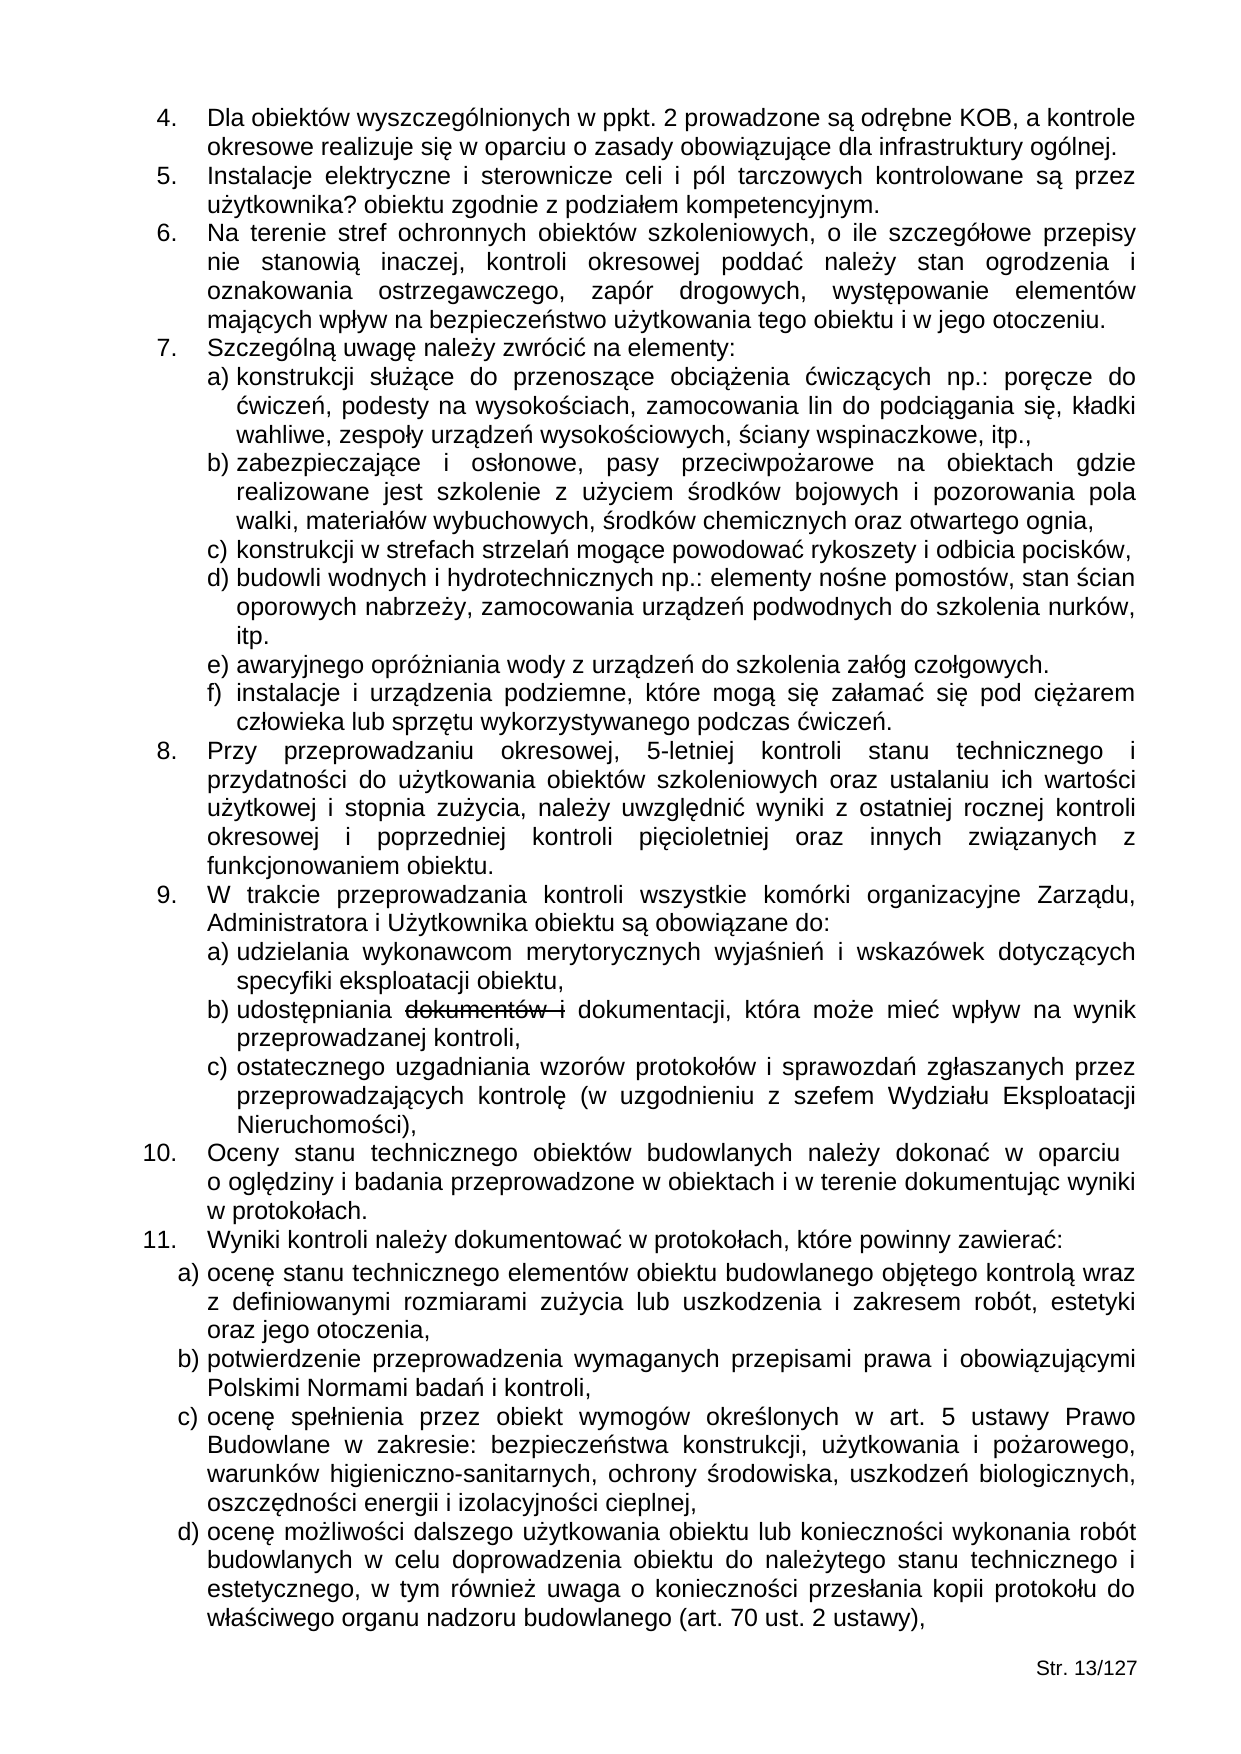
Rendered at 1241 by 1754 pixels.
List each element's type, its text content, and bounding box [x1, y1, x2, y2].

list ostatecznego uzgadniania wzorów protokołów i sprawozdań zgłaszanych przez przeprowadzających kontrolę (w uzgodnieniu z szefem Wydziału Eksploatacji Nieruchomości), [207, 1052, 1137, 1138]
list Wyniki kontroli należy dokumentować w protokołach, które powinny zawierać: [177, 1225, 1137, 1253]
list ocenę stanu technicznego elementów obiektu budowlanego objętego kontrolą wraz z definiowanymi rozmiarami zużycia lub uszkodzenia i zakresem robót, estetyki oraz jego otoczenia, [177, 1258, 1137, 1344]
list udzielania wykonawcom merytorycznych wyjaśnień i wskazówek dotyczących specyfiki eksploatacji obiektu, [207, 937, 1137, 995]
list instalacje i urządzenia podziemne, które mogą się załamać się pod ciężarem człowieka lub sprzętu wykorzystywanego podczas ćwiczeń. [207, 678, 1137, 736]
list konstrukcji służące do przenoszące obciążenia ćwiczących np.: poręcze do ćwiczeń, podesty na wysokościach, zamocowania lin do podciągania się, kładki wahliwe, zespoły urządzeń wysokościowych, ściany wspinaczkowe, itp., [207, 362, 1137, 448]
list ocenę możliwości dalszego użytkowania obiektu lub konieczności wykonania robót budowlanych w celu doprowadzenia obiektu do należytego stanu technicznego i estetycznego, w tym również uwaga o konieczności przesłania kopii protokołu do właściwego organu nadzoru budowlanego (art. 70 ust. 2 ustawy), [177, 1516, 1137, 1631]
list potwierdzenie przeprowadzenia wymaganych przepisami prawa i obowiązującymi Polskimi Normami badań i kontroli, [177, 1344, 1137, 1401]
list Szczególną uwagę należy zwrócić na elementy: [177, 333, 1137, 362]
list Na terenie stref ochronnych obiektów szkoleniowych, o ile szczegółowe przepisy nie stanowią inaczej, kontroli okresowej poddać należy stan ogrodzenia i oznakowania ostrzegawczego, zapór drogowych, występowanie elementów mających wpływ na bezpieczeństwo użytkowania tego obiektu i w jego otoczeniu. [177, 218, 1137, 333]
list ocenę spełnienia przez obiekt wymogów określonych w art. 5 ustawy Prawo Budowlane w zakresie: bezpieczeństwa konstrukcji, użytkowania i pożarowego, warunków higieniczno-sanitarnych, ochrony środowiska, uszkodzeń biologicznych, oszczędności energii i izolacyjności cieplnej, [177, 1401, 1137, 1516]
list awaryjnego opróżniania wody z urządzeń do szkolenia załóg czołgowych. [207, 650, 1137, 678]
list Oceny stanu technicznego obiektów budowlanych należy dokonać w oparciu o oględziny i badania przeprowadzone w obiektach i w terenie dokumentując wyniki w protokołach. [177, 1138, 1137, 1225]
list udostępniania dokumentów i dokumentacji, która może mieć wpływ na wynik przeprowadzanej kontroli, [207, 995, 1137, 1052]
list konstrukcji w strefach strzelań mogące powodować rykoszety i odbicia pocisków, [207, 535, 1137, 563]
list Przy przeprowadzaniu okresowej, 5-letniej kontroli stanu technicznego i przydatności do użytkowania obiektów szkoleniowych oraz ustalaniu ich wartości użytkowej i stopnia zużycia, należy uwzględnić wyniki z ostatniej rocznej kontroli okresowej i poprzedniej kontroli pięcioletniej oraz innych związanych z funkcjonowaniem obiektu. [177, 736, 1137, 880]
list Instalacje elektryczne i sterownicze celi i pól tarczowych kontrolowane są przez użytkownika? obiektu zgodnie z podziałem kompetencyjnym. [177, 161, 1137, 218]
list W trakcie przeprowadzania kontroli wszystkie komórki organizacyjne Zarządu, Administratora i Użytkownika obiektu są obowiązane do: [177, 880, 1137, 937]
list budowli wodnych i hydrotechnicznych np.: elementy nośne pomostów, stan ścian oporowych nabrzeży, zamocowania urządzeń podwodnych do szkolenia nurków, itp. [207, 563, 1137, 650]
list Dla obiektów wyszczególnionych w ppkt. 2 prowadzone są odrębne KOB, a kontrole okresowe realizuje się w oparciu o zasady obowiązujące dla infrastruktury ogólnej. [177, 103, 1137, 161]
list zabezpieczające i osłonowe, pasy przeciwpożarowe na obiektach gdzie realizowane jest szkolenie z użyciem środków bojowych i pozorowania pola walki, materiałów wybuchowych, środków chemicznych oraz otwartego ognia, [207, 448, 1137, 535]
